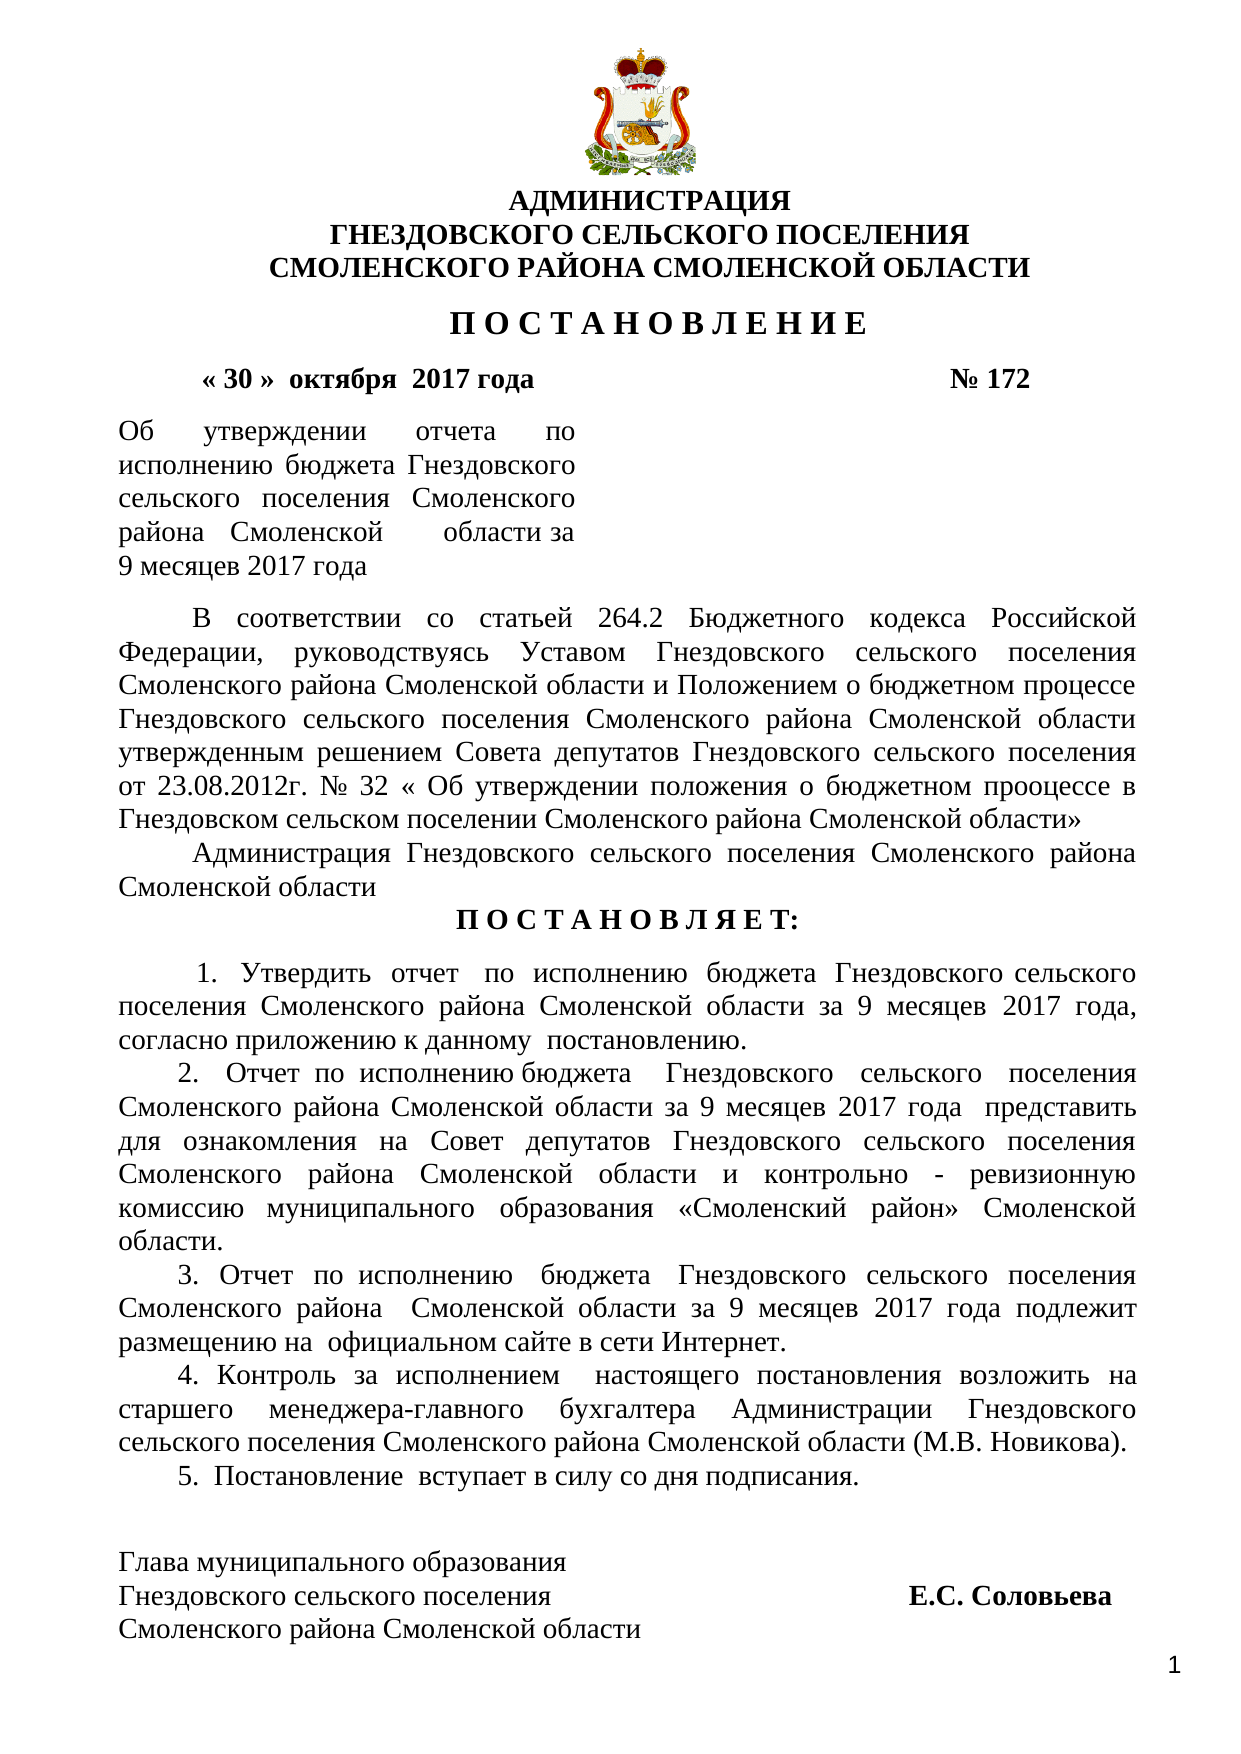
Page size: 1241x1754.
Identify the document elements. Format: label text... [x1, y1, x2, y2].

text СМОЛЕНСКОГО РАЙОНА СМОЛЕНСКОЙ ОБЛАСТИ [118, 251, 1181, 284]
text Гнездовского сельского поселения Е.С. Соловьева [118, 1578, 1181, 1611]
text Об утверждении отчета по исполнению бюджета Гнездовского сельского поселения Смоленского района Смоленской области за 9 месяцев 2017 года [118, 413, 576, 581]
text 4. Контроль за исполнением настоящего постановления возложить на старшего менеджера-главного бухгалтера Администрации Гнездовского сельского поселения Смоленского района Смоленской области (М.В. Новикова). [118, 1357, 1137, 1458]
text « 30 » октября 2017 года № 172 [99, 361, 1181, 394]
title Администрация Гнездовского сельского поселения Смоленского района Смоленской области [118, 835, 1137, 902]
text 2. Отчет по исполнению бюджета Гнездовского сельского поселения Смоленского района Смоленской области за 9 месяцев 2017 года представить для ознакомления на Совет депутатов Гнездовского сельского поселения Смоленского района Смоленской области и контрольно - ревизионную комиссию муниципального образования «Смоленский район» Смоленской области. [118, 1056, 1137, 1257]
text П О С Т А Н О В Л Е Н И Е [118, 303, 1181, 342]
text 1. Утвердить отчет по исполнению бюджета Гнездовского сельского поселения Смоленского района Смоленской области за 9 месяцев 2017 года, согласно приложению к данному постановлению. [118, 936, 1137, 1056]
text Глава муниципального образования [118, 1544, 1181, 1578]
text Смоленского района Смоленской области [118, 1611, 1181, 1645]
picture [583, 47, 696, 176]
text ГНЕЗДОВСКОГО СЕЛЬСКОГО ПОСЕЛЕНИЯ [118, 217, 1181, 251]
text 5. Постановление вступает в силу со дня подписания. [118, 1458, 1137, 1492]
text АДМИНИСТРАЦИЯ [118, 183, 1181, 217]
title В соответствии со статьей 264.2 Бюджетного кодекса Российской Федерации, руководствуясь Уставом Гнездовского сельского поселения Смоленского района Смоленской области и Положением о бюджетном процессе Гнездовского сельского поселения Смоленского района Смоленской области утвержденным решением Совета депутатов Гнездовского сельского поселения от 23.08.2012г. № 32 « Об утверждении положения о бюджетном прооцессе в Гнездовском сельском поселении Смоленского района Смоленской области» [118, 600, 1137, 835]
text П О С Т А Н О В Л Я Е Т: [118, 902, 1137, 936]
text 3. Отчет по исполнению бюджета Гнездовского сельского поселения Смоленского района Смоленской области за 9 месяцев 2017 года подлежит размещению на официальном сайте в сети Интернет. [118, 1257, 1137, 1357]
